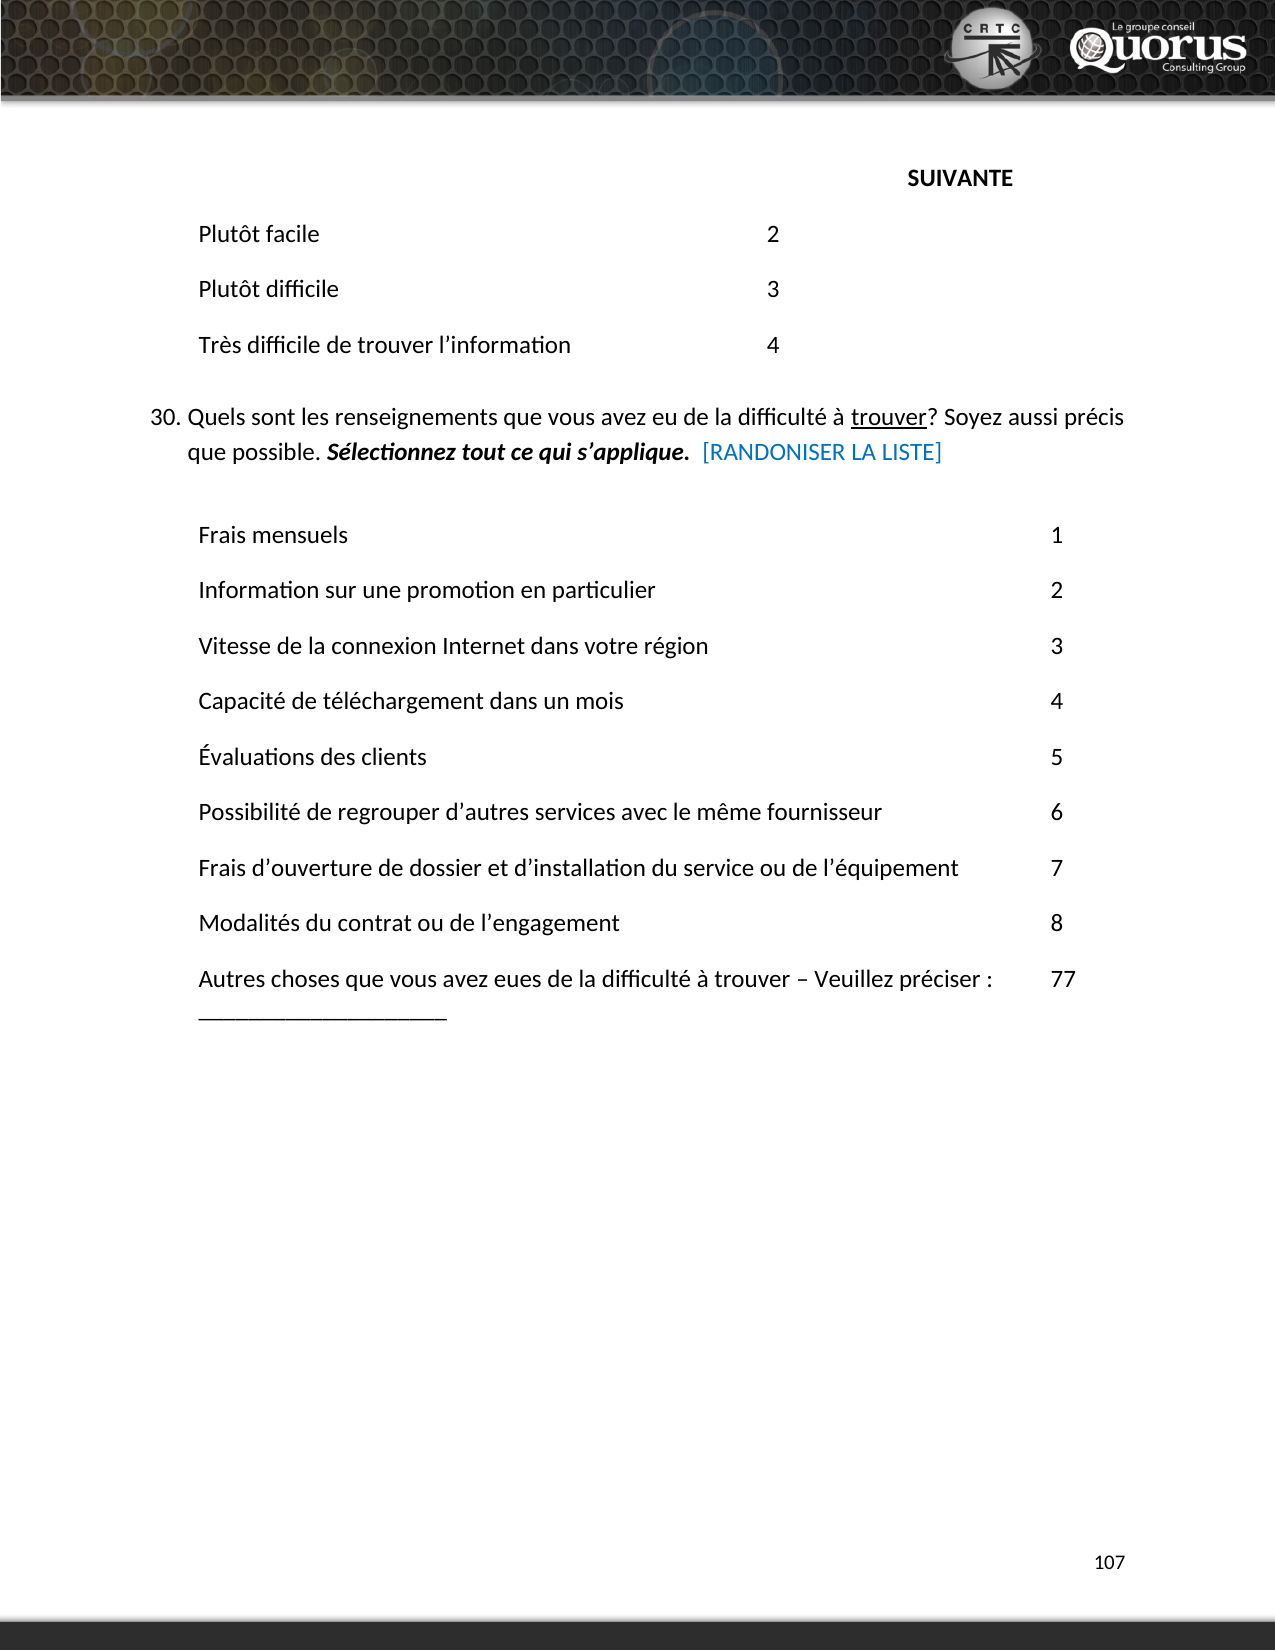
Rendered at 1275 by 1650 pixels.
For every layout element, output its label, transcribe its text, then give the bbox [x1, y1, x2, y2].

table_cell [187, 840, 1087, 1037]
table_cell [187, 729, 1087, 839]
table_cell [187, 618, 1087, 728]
picture [0, 1596, 1275, 1650]
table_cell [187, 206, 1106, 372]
list Quels sont les renseignements que vous avez eu de la difficulté à trouver? Soyez aussi précis que possible. Sélectionnez tout ce qui s’applique. [RANDONISER LA LISTE] [150, 401, 1125, 467]
picture [0, 0, 1275, 108]
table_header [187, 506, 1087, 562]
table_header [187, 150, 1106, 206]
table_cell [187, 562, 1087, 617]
